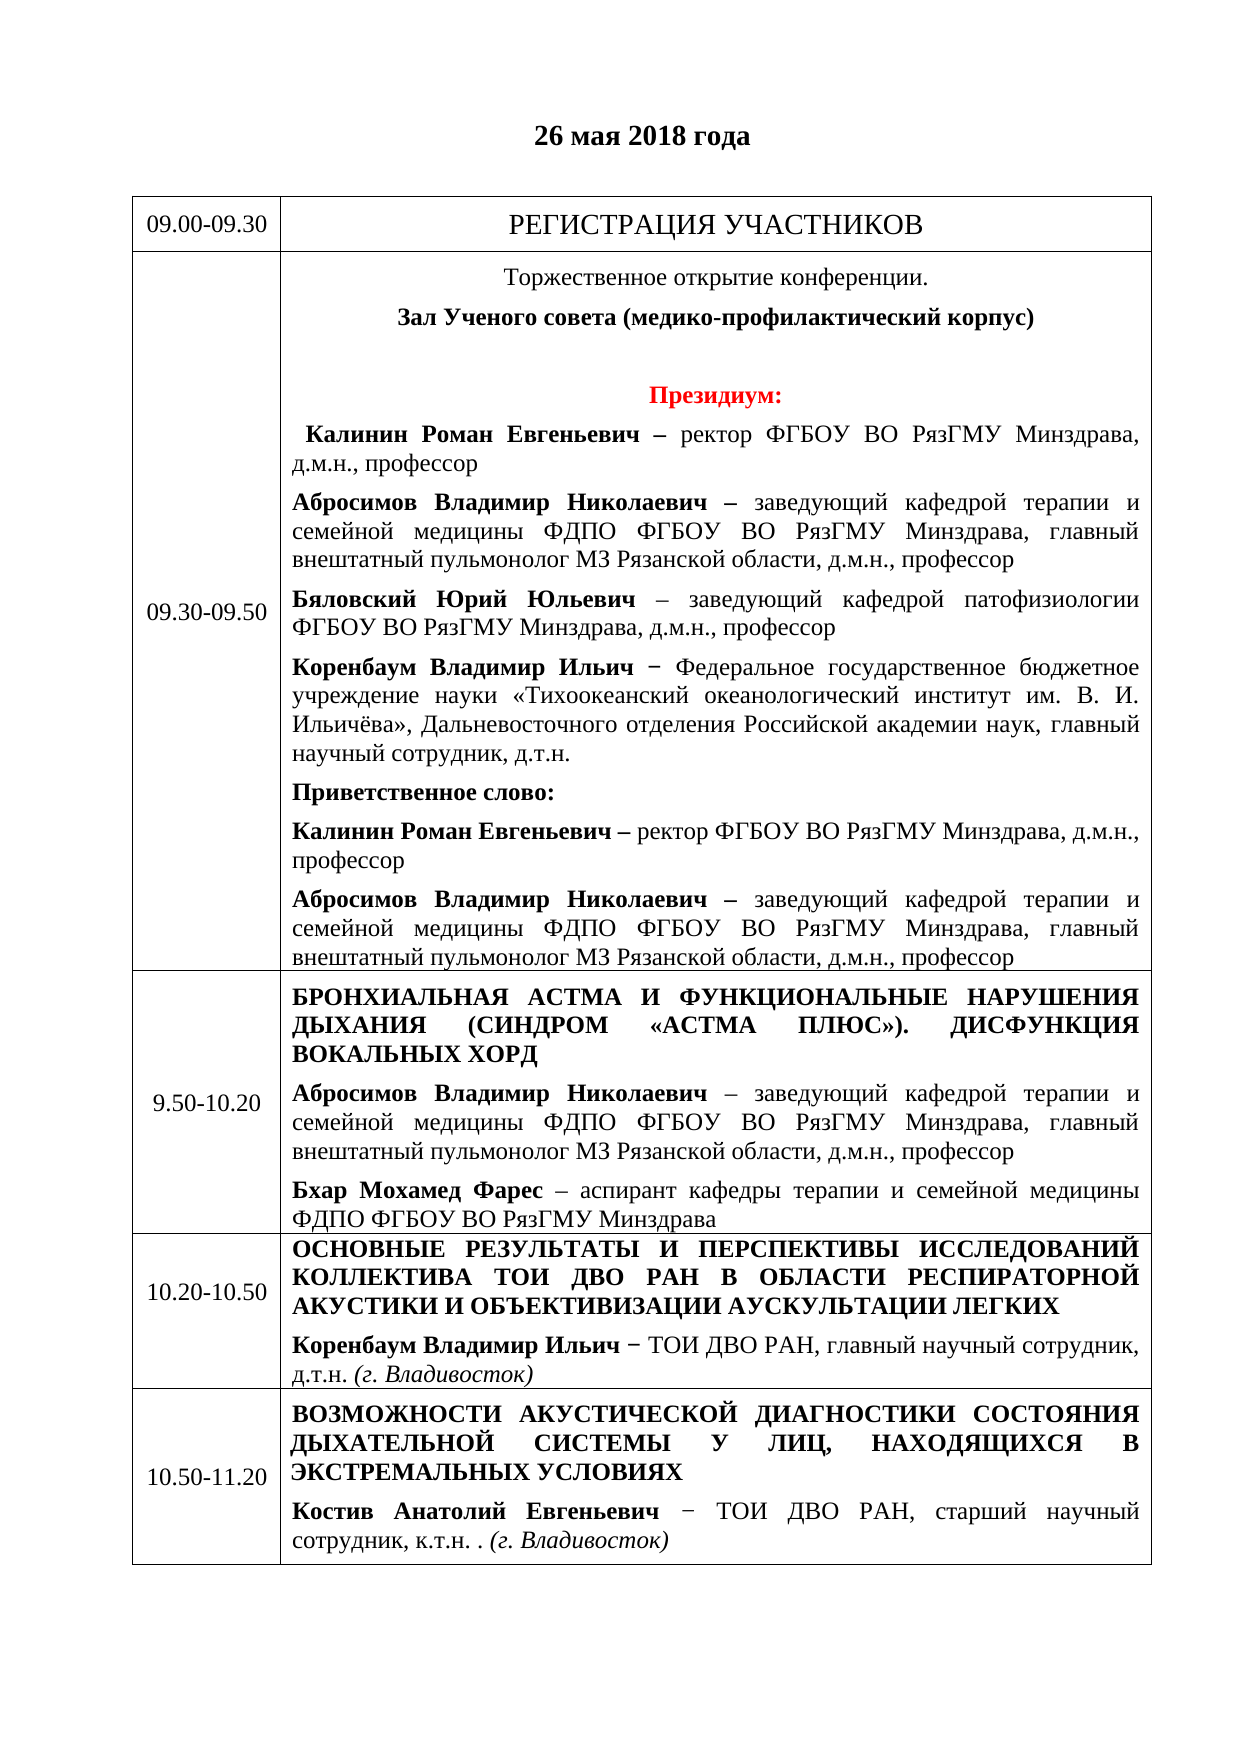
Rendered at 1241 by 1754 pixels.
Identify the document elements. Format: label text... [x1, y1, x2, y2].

text 26 мая 2018 года [177, 118, 1107, 152]
table_header 09.00-09.30 [133, 197, 280, 251]
table_cell Торжественное открытие конференции. Зал Ученого совета (медико-профилактический корпус) Президиум: Калинин Роман Евгеньевич – ректор ФГБОУ ВО РязГМУ Минздрава, д.м.н., профессор Абросимов Владимир Николаевич – заведующий кафедрой терапии и семейной медицины ФДПО ФГБОУ ВО РязГМУ Минздрава, главный внештатный пульмонолог МЗ Рязанской области, д.м.н., профессор Бяловский Юрий Юльевич – заведующий кафедрой патофизиологии ФГБОУ ВО РязГМУ Минздрава, д.м.н., профессор Коренбаум Владимир Ильич − Федеральное государственное бюджетное учреждение науки «Тихоокеанский океанологический институт им. В. И. Ильичёва», Дальневосточного отделения Российской академии наук, главный научный сотрудник, д.т.н. Приветственное слово: Калинин Роман Евгеньевич – ректор ФГБОУ ВО РязГМУ Минздрава, д.м.н., профессор Абросимов Владимир Николаевич – заведующий кафедрой терапии и семейной медицины ФДПО ФГБОУ ВО РязГМУ Минздрава, главный внештатный пульмонолог МЗ Рязанской области, д.м.н., профессор [281, 252, 1151, 970]
table_cell БРОНХИАЛЬНАЯ АСТМА И ФУНКЦИОНАЛЬНЫЕ НАРУШЕНИЯ ДЫХАНИЯ (CИНДРОМ «АСТМА ПЛЮС»). ДИСФУНКЦИЯ ВОКАЛЬНЫХ ХОРД Абросимов Владимир Николаевич – заведующий кафедрой терапии и семейной медицины ФДПО ФГБОУ ВО РязГМУ Минздрава, главный внештатный пульмонолог МЗ Рязанской области, д.м.н., профессор Бхар Мохамед Фарес – аспирант кафедры терапии и семейной медицины ФДПО ФГБОУ ВО РязГМУ Минздрава [281, 971, 1151, 1233]
table_cell 10.20-10.50 [133, 1234, 280, 1388]
table_header РЕГИСТРАЦИЯ УЧАСТНИКОВ [281, 197, 1151, 251]
table_cell 09.30-09.50 [133, 252, 280, 970]
table_cell ВОЗМОЖНОСТИ АКУСТИЧЕСКОЙ ДИАГНОСТИКИ СОСТОЯНИЯ ДЫХАТЕЛЬНОЙ СИСТЕМЫ У ЛИЦ, НАХОДЯЩИХСЯ В ЭКСТРЕМАЛЬНЫХ УСЛОВИЯХ Костив Анатолий Евгеньевич − ТОИ ДВО РАН, старший научный сотрудник, к.т.н. . (г. Владивосток) [281, 1389, 1151, 1564]
table_cell 10.50-11.20 [133, 1389, 280, 1564]
table_cell 9.50-10.20 [133, 971, 280, 1233]
table_cell ОСНОВНЫЕ РЕЗУЛЬТАТЫ И ПЕРСПЕКТИВЫ ИССЛЕДОВАНИЙ КОЛЛЕКТИВА ТОИ ДВО РАН В ОБЛАСТИ РЕСПИРАТОРНОЙ АКУСТИКИ И ОБЪЕКТИВИЗАЦИИ АУСКУЛЬТАЦИИ ЛЕГКИХ Коренбаум Владимир Ильич − ТОИ ДВО РАН, главный научный сотрудник, д.т.н. (г. Владивосток) [281, 1234, 1151, 1388]
